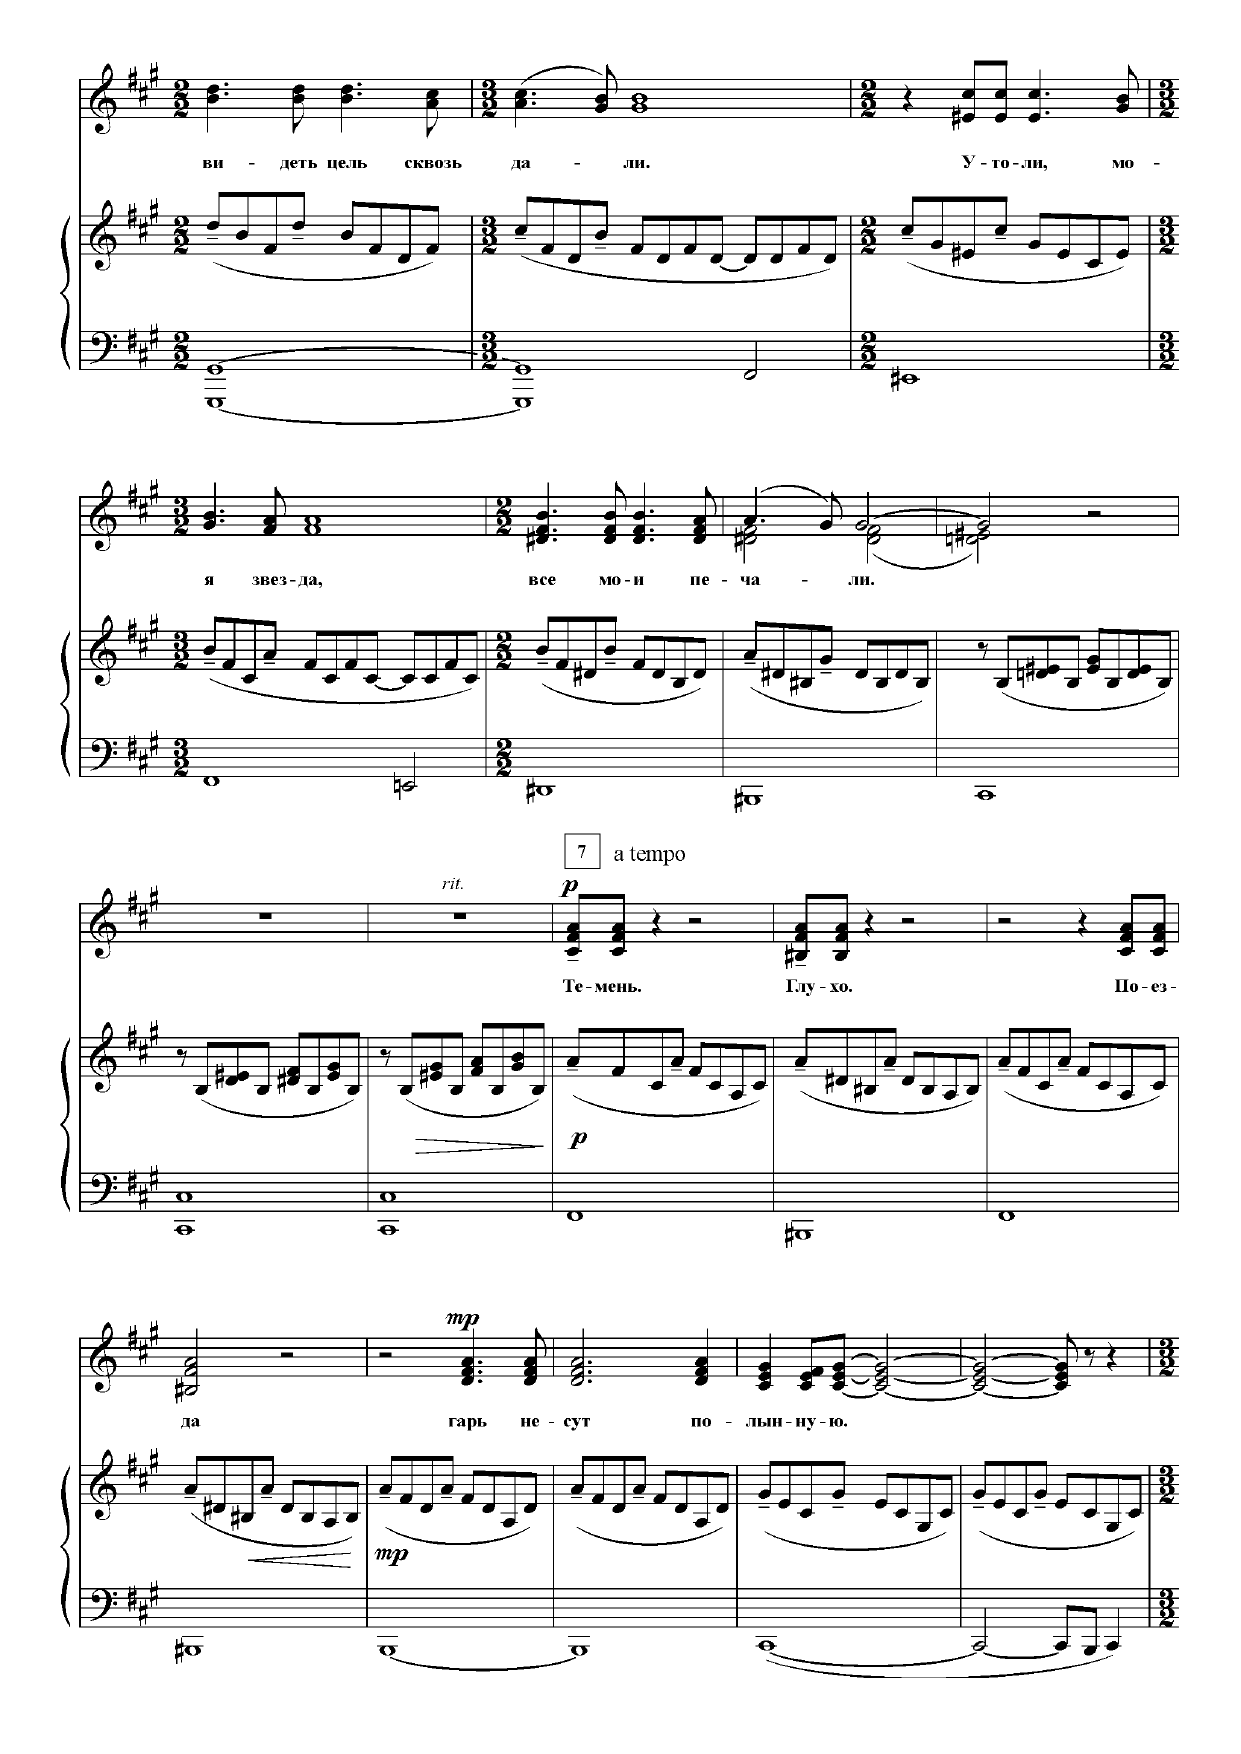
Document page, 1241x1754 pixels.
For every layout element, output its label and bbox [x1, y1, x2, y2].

picture [59, 59, 1182, 1678]
